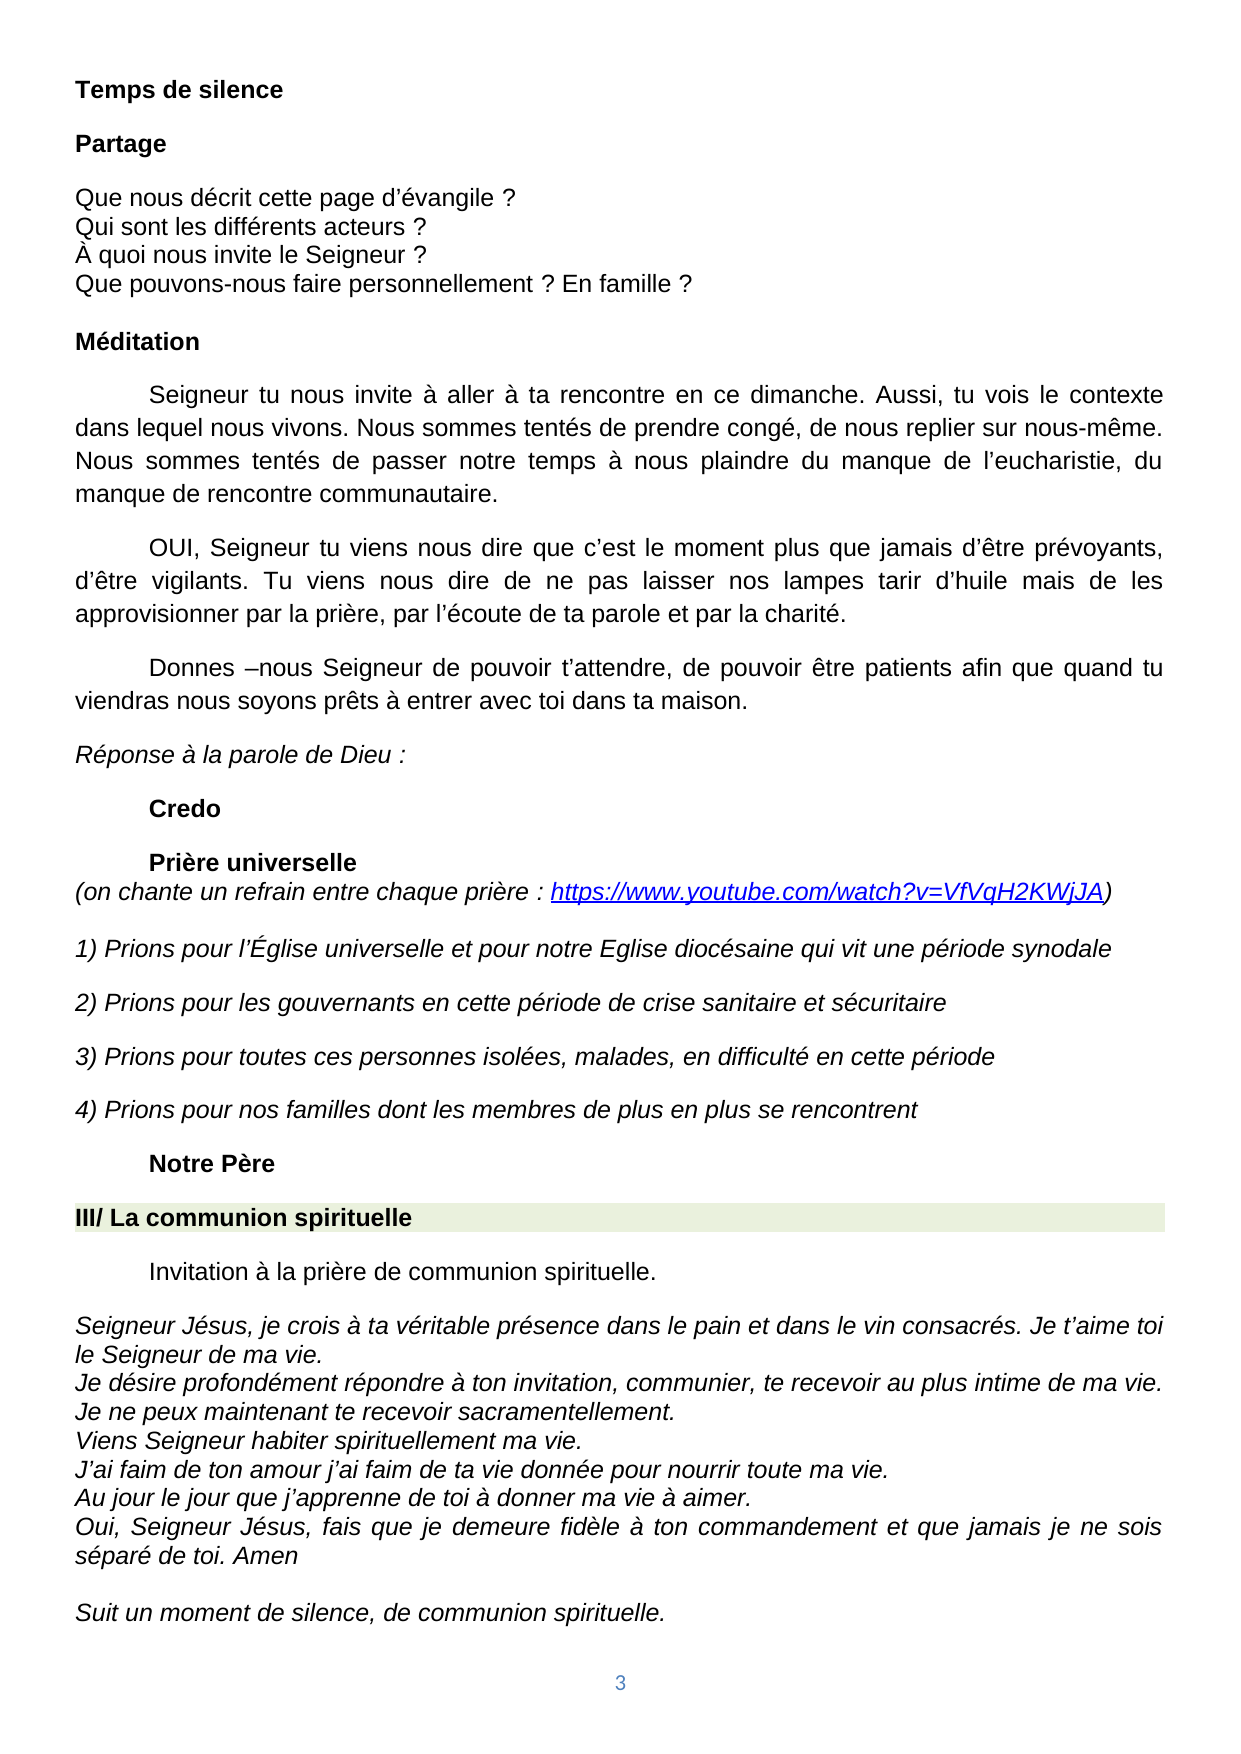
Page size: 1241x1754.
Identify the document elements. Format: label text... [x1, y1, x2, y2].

text Que pouvons-nous faire personnellement ? En famille ? [75, 269, 1165, 298]
text Partage [75, 129, 1165, 158]
text Temps de silence [75, 75, 1165, 104]
text 2) Prions pour les gouvernants en cette période de crise sanitaire et sécuritaire [75, 988, 1165, 1017]
text Je désire profondément répondre à ton invitation, communier, te recevoir au plus intime de ma vie. [75, 1368, 1165, 1397]
text Notre Père [75, 1149, 1165, 1178]
text Invitation à la prière de communion spirituelle. [75, 1257, 1165, 1286]
text Que nous décrit cette page d’évangile ? [75, 183, 1165, 211]
text III/ La communion spirituelle [75, 1203, 1165, 1232]
text Suit un moment de silence, de communion spirituelle. [75, 1598, 1165, 1627]
text Seigneur Jésus, je crois à ta véritable présence dans le pain et dans le vin consacrés. Je t’aime toi le Seigneur de ma vie. [75, 1311, 1165, 1368]
text Méditation [75, 326, 1165, 355]
text Qui sont les différents acteurs ? [75, 211, 1165, 240]
text Credo [75, 794, 1165, 823]
text J’ai faim de ton amour j’ai faim de ta vie donnée pour nourrir toute ma vie. [75, 1455, 1165, 1483]
text 4) Prions pour nos familles dont les membres de plus en plus se rencontrent [75, 1096, 1165, 1124]
text Prière universelle [75, 848, 1165, 876]
text OUI, Seigneur tu viens nous dire que c’est le moment plus que jamais d’être prévoyants, d’être vigilants. Tu viens nous dire de ne pas laisser nos lampes tarir d’huile mais de les approvisionner par la prière, par l’écoute de ta parole et par la charité. [75, 533, 1165, 628]
text Je ne peux maintenant te recevoir sacramentellement. [75, 1397, 1165, 1426]
text Seigneur tu nous invite à aller à ta rencontre en ce dimanche. Aussi, tu vois le contexte dans lequel nous vivons. Nous sommes tentés de prendre congé, de nous replier sur nous-même. Nous sommes tentés de passer notre temps à nous plaindre du manque de l’eucharistie, du manque de rencontre communautaire. [75, 380, 1165, 508]
text 3) Prions pour toutes ces personnes isolées, malades, en difficulté en cette période [75, 1042, 1165, 1070]
text Au jour le jour que j’apprenne de toi à donner ma vie à aimer. [75, 1483, 1165, 1512]
text Donnes –nous Seigneur de pouvoir t’attendre, de pouvoir être patients afin que quand tu viendras nous soyons prêts à entrer avec toi dans ta maison. [75, 653, 1165, 715]
text Oui, Seigneur Jésus, fais que je demeure fidèle à ton commandement et que jamais je ne sois séparé de toi. Amen [75, 1512, 1165, 1570]
text À quoi nous invite le Seigneur ? [75, 240, 1165, 269]
text Réponse à la parole de Dieu : [75, 740, 1165, 769]
text Viens Seigneur habiter spirituellement ma vie. [75, 1426, 1165, 1455]
text (on chante un refrain entre chaque prière : https://www.youtube.com/watch?v=VfVqH2KWjJA) [75, 876, 1165, 905]
text 1) Prions pour l’Église universelle et pour notre Eglise diocésaine qui vit une période synodale [75, 934, 1165, 963]
